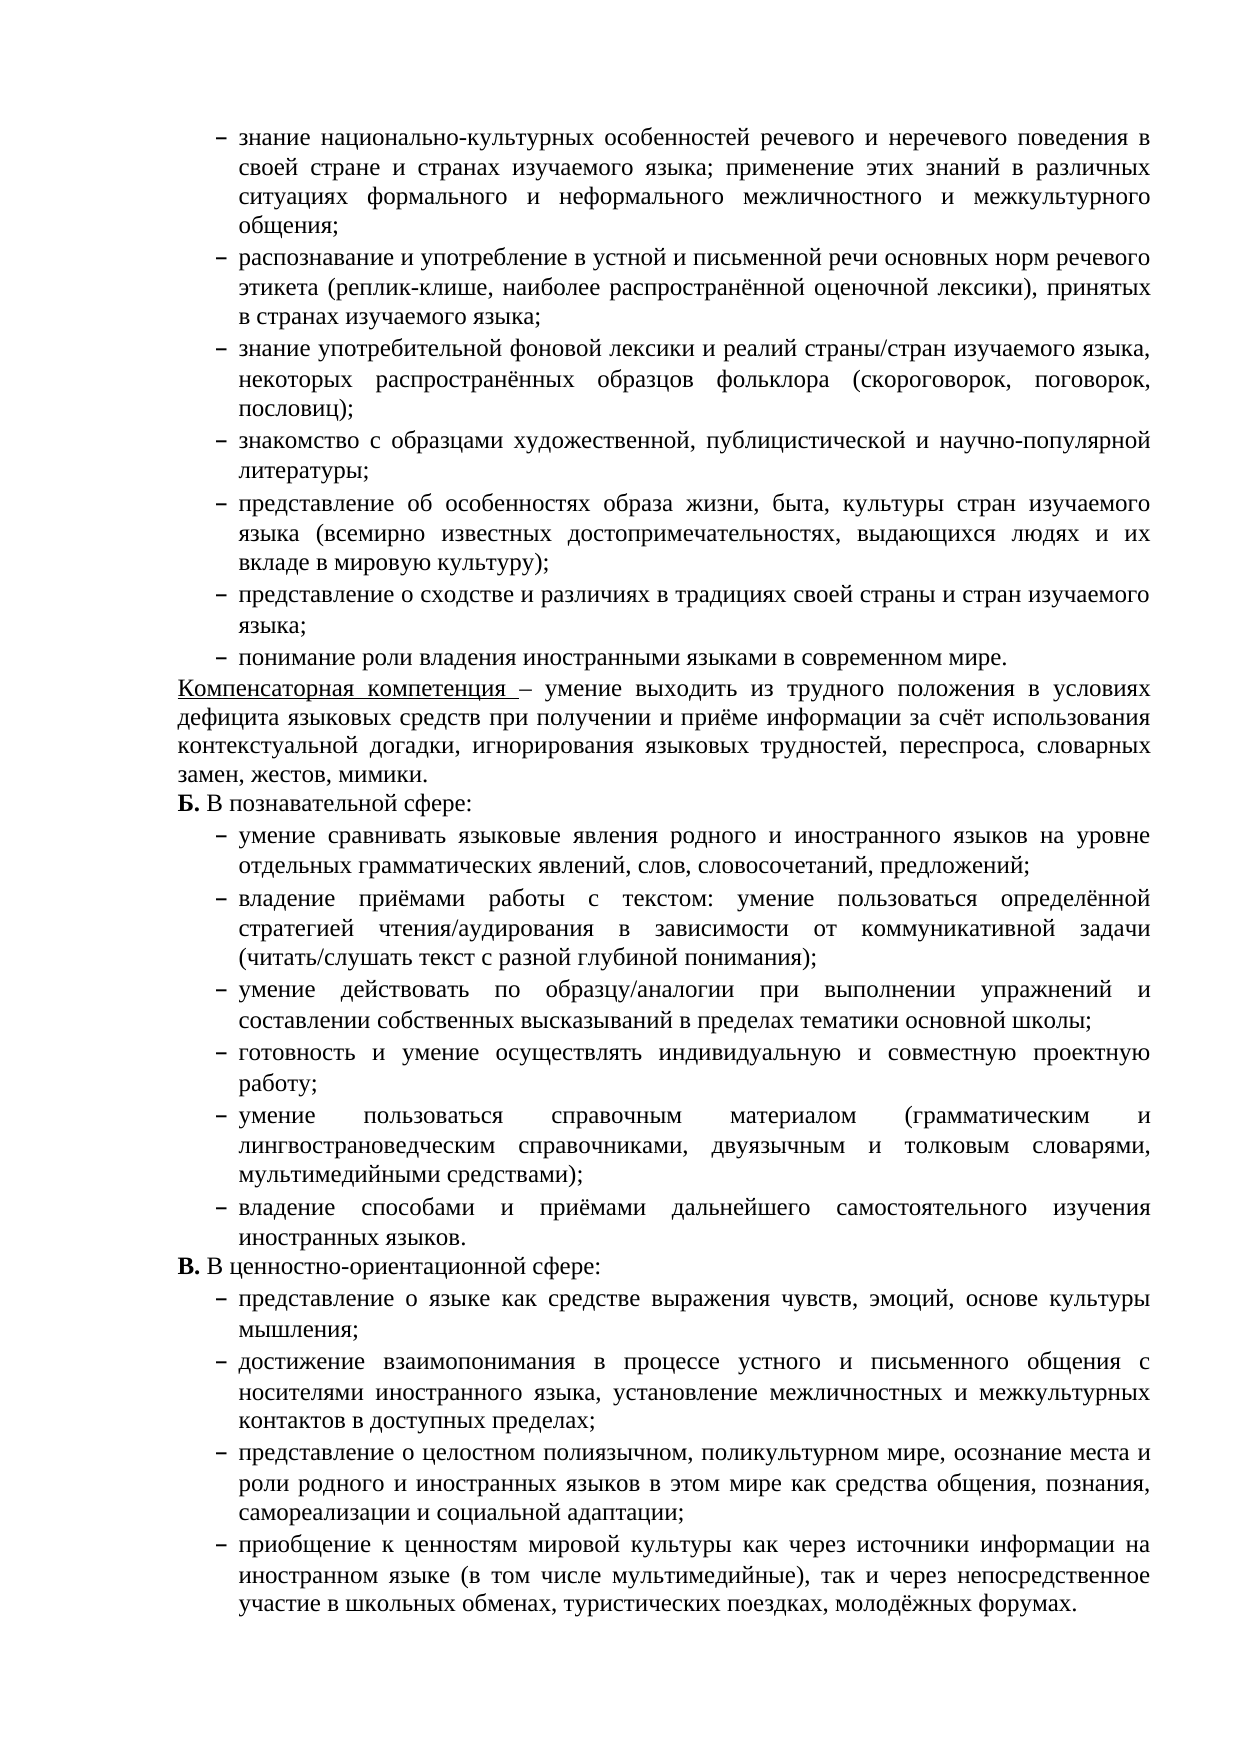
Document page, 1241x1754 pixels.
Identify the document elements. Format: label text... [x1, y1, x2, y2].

list владение приёмами работы с текстом: умение пользоваться определённой стратегией чтения/аудирования в зависимости от коммуникативной задачи (читать/слушать текст с разной глубиной понимания); [215, 879, 1152, 971]
list понимание роли владения иностранными языками в современном мире. [215, 639, 1152, 673]
list представление об особенностях образа жизни, быта, культуры стран изучаемого языка (всемирно известных достопримечательностях, выдающихся людях и их вкладе в мировую культуру); [215, 484, 1152, 576]
text В. В ценностно-ориентационной сфере: [177, 1251, 1152, 1280]
list знание употребительной фоновой лексики и реалий страны/стран изучаемого языка, некоторых распространённых образцов фольклора (скороговорок, поговорок, пословиц); [215, 330, 1152, 422]
list умение сравнивать языковые явления родного и иностранного языков на уровне отдельных грамматических явлений, слов, словосочетаний, предложений; [215, 817, 1152, 879]
list достижение взаимопонимания в процессе устного и письменного общения с носителями иностранного языка, установление межличностных и межкультурных контактов в доступных пределах; [215, 1342, 1152, 1434]
list представление о сходстве и различиях в традициях своей страны и стран изучаемого языка; [215, 576, 1152, 639]
text Б. В познавательной сфере: [177, 788, 1152, 817]
list владение способами и приёмами дальнейшего самостоятельного изучения иностранных языков. [215, 1188, 1152, 1251]
list умение действовать по образцу/аналогии при выполнении упражнений и составлении собственных высказываний в пределах тематики основной школы; [215, 971, 1152, 1034]
list приобщение к ценностям мировой культуры как через источники информации на иностранном языке (в том числе мультимедийные), так и через непосредственное участие в школьных обменах, туристических поездках, молодёжных форумах. [215, 1526, 1152, 1617]
text Компенсаторная компетенция – умение выходить из трудного положения в условиях дефицита языковых средств при получении и приёме информации за счёт использования контекстуальной догадки, игнорирования языковых трудностей, переспроса, словарных замен, жестов, мимики. [177, 673, 1152, 788]
list распознавание и употребление в устной и письменной речи основных норм речевого этикета (реплик-клише, наиболее распространённой оценочной лексики), принятых в странах изучаемого языка; [215, 238, 1152, 330]
list готовность и умение осуществлять индивидуальную и совместную проектную работу; [215, 1034, 1152, 1097]
list представление о языке как средстве выражения чувств, эмоций, основе культуры мышления; [215, 1280, 1152, 1342]
list представление о целостном полиязычном, поликультурном мире, осознание места и роли родного и иностранных языков в этом мире как средства общения, познания, самореализации и социальной адаптации; [215, 1434, 1152, 1526]
list знание национально-культурных особенностей речевого и неречевого поведения в своей стране и странах изучаемого языка; применение этих знаний в различных ситуациях формального и неформального межличностного и межкультурного общения; [215, 118, 1152, 238]
list умение пользоваться справочным материалом (грамматическим и лингвострановедческим справочниками, двуязычным и толковым словарями, мультимедийными средствами); [215, 1097, 1152, 1188]
list знакомство с образцами художественной, публицистической и научно-популярной литературы; [215, 422, 1152, 484]
